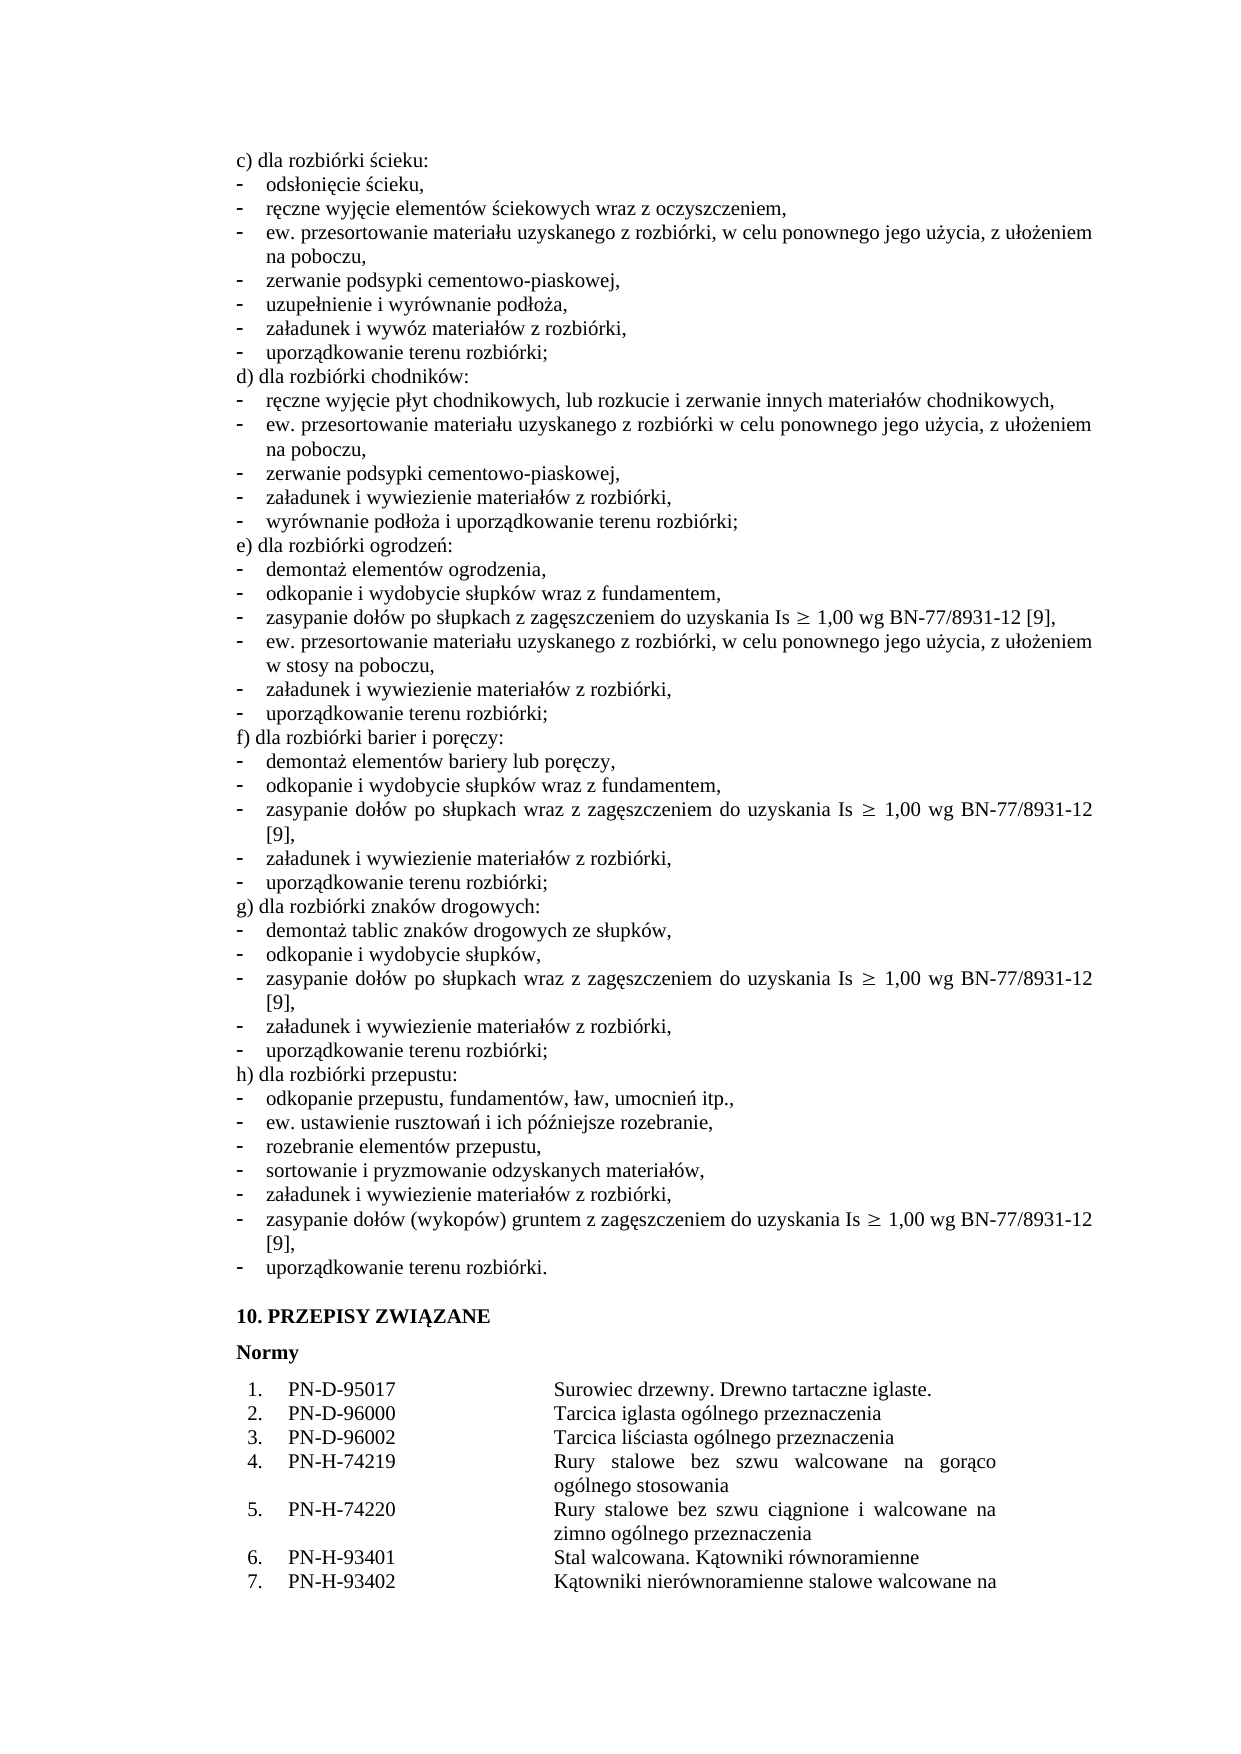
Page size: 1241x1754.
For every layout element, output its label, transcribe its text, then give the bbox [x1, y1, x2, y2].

list ew. przesortowanie materiału uzyskanego z rozbiórki w celu ponownego jego użycia, z ułożeniem na poboczu, [236, 412, 1092, 461]
subtitle 10. PRZEPISY ZWIĄZANE [236, 1304, 1092, 1328]
table_cell PN-H-93401 [281, 1545, 546, 1569]
list załadunek i wywiezienie materiałów z rozbiórki, [236, 1182, 1092, 1206]
list demontaż elementów bariery lub poręczy, [236, 749, 1092, 773]
table_cell Tarcica iglasta ogólnego przeznaczenia [546, 1401, 1004, 1425]
table_cell 3. [229, 1425, 281, 1449]
table_cell PN-H-74220 [281, 1497, 546, 1545]
table_cell 7. [229, 1569, 281, 1593]
list f) dla rozbiórki barier i poręczy: [236, 725, 1092, 749]
list g) dla rozbiórki znaków drogowych: [236, 894, 1092, 918]
list zerwanie podsypki cementowo-piaskowej, [236, 461, 1092, 484]
list uporządkowanie terenu rozbiórki; [236, 869, 1092, 894]
table_header PN-D-95017 [281, 1377, 546, 1401]
table_cell PN-D-96002 [281, 1425, 546, 1449]
list uporządkowanie terenu rozbiórki. [236, 1254, 1092, 1279]
list d) dla rozbiórki chodników: [236, 364, 1092, 388]
table_cell PN-D-96000 [281, 1401, 546, 1425]
table_header Surowiec drzewny. Drewno tartaczne iglaste. [546, 1377, 1004, 1401]
subtitle Normy [236, 1340, 1092, 1364]
table_cell Rury stalowe bez szwu ciągnione i walcowane na zimno ogólnego przeznaczenia [546, 1497, 1004, 1545]
list ręczne wyjęcie płyt chodnikowych, lub rozkucie i zerwanie innych materiałów chodnikowych, [236, 388, 1092, 412]
list ew. ustawienie rusztowań i ich późniejsze rozebranie, [236, 1110, 1092, 1134]
list uzupełnienie i wyrównanie podłoża, [236, 292, 1092, 316]
table_cell 2. [229, 1401, 281, 1425]
table_cell PN-H-74219 [281, 1449, 546, 1497]
list zasypanie dołów po słupkach wraz z zagęszczeniem do uzyskania Is 1,00 wg BN-77/8931-12 [9], [236, 966, 1092, 1014]
list załadunek i wywóz materiałów z rozbiórki, [236, 316, 1092, 340]
table_cell Rury stalowe bez szwu walcowane na gorąco ogólnego stosowania [546, 1449, 1004, 1497]
list odsłonięcie ścieku, [236, 172, 1092, 196]
list demontaż tablic znaków drogowych ze słupków, [236, 918, 1092, 942]
list uporządkowanie terenu rozbiórki; [236, 340, 1092, 364]
list ręczne wyjęcie elementów ściekowych wraz z oczyszczeniem, [236, 196, 1092, 220]
list załadunek i wywiezienie materiałów z rozbiórki, [236, 677, 1092, 701]
list zasypanie dołów po słupkach z zagęszczeniem do uzyskania Is 1,00 wg BN-77/8931-12 [9], [236, 605, 1092, 629]
table_cell 5. [229, 1497, 281, 1545]
list załadunek i wywiezienie materiałów z rozbiórki, [236, 846, 1092, 869]
list ew. przesortowanie materiału uzyskanego z rozbiórki, w celu ponownego jego użycia, z ułożeniem na poboczu, [236, 220, 1092, 268]
list uporządkowanie terenu rozbiórki; [236, 701, 1092, 725]
list sortowanie i pryzmowanie odzyskanych materiałów, [236, 1158, 1092, 1182]
table_cell 6. [229, 1545, 281, 1569]
list h) dla rozbiórki przepustu: [236, 1062, 1092, 1086]
table_header 1. [229, 1377, 281, 1401]
table_cell 4. [229, 1449, 281, 1497]
list odkopanie przepustu, fundamentów, ław, umocnień itp., [236, 1086, 1092, 1110]
list zerwanie podsypki cementowo-piaskowej, [236, 268, 1092, 292]
list odkopanie i wydobycie słupków wraz z fundamentem, [236, 773, 1092, 797]
table_cell Tarcica liściasta ogólnego przeznaczenia [546, 1425, 1004, 1449]
list zasypanie dołów po słupkach wraz z zagęszczeniem do uzyskania Is 1,00 wg BN-77/8931-12 [9], [236, 797, 1092, 846]
table_cell PN-H-93402 [281, 1569, 546, 1593]
list zasypanie dołów (wykopów) gruntem z zagęszczeniem do uzyskania Is 1,00 wg BN-77/8931-12 [9], [236, 1206, 1092, 1254]
list rozebranie elementów przepustu, [236, 1134, 1092, 1158]
list załadunek i wywiezienie materiałów z rozbiórki, [236, 1014, 1092, 1038]
text c) dla rozbiórki ścieku: [236, 148, 1092, 172]
list demontaż elementów ogrodzenia, [236, 557, 1092, 581]
list uporządkowanie terenu rozbiórki; [236, 1038, 1092, 1062]
list załadunek i wywiezienie materiałów z rozbiórki, [236, 484, 1092, 509]
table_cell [546, 1569, 1004, 1593]
table_cell Stal walcowana. Kątowniki równoramienne [546, 1545, 1004, 1569]
list ew. przesortowanie materiału uzyskanego z rozbiórki, w celu ponownego jego użycia, z ułożeniem w stosy na poboczu, [236, 629, 1092, 677]
list wyrównanie podłoża i uporządkowanie terenu rozbiórki; [236, 509, 1092, 533]
list e) dla rozbiórki ogrodzeń: [236, 533, 1092, 557]
list odkopanie i wydobycie słupków, [236, 942, 1092, 966]
list odkopanie i wydobycie słupków wraz z fundamentem, [236, 581, 1092, 605]
